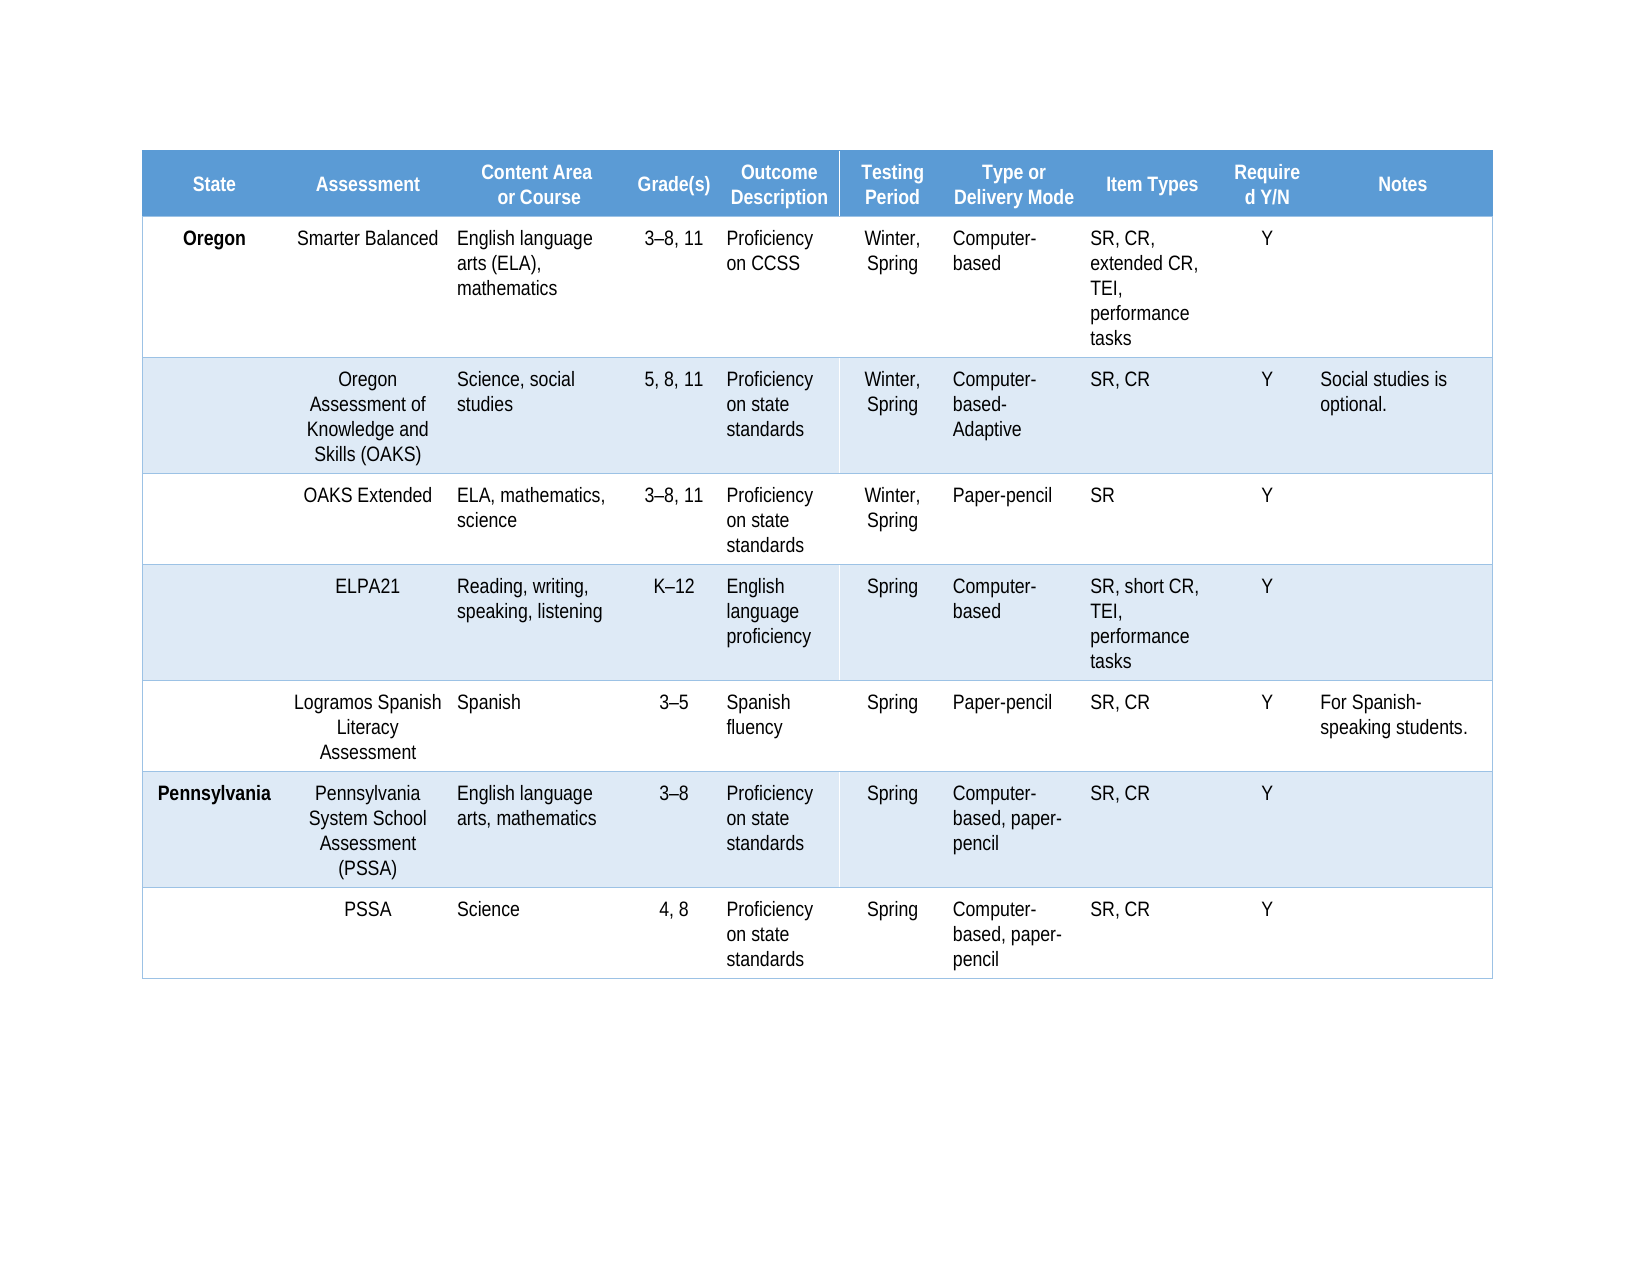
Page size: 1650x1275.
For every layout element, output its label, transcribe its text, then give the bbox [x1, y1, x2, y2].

table_header Assessment [286, 151, 449, 216]
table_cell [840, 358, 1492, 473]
table_header Item Types [1083, 151, 1222, 216]
table_header Required Y/N [1222, 151, 1313, 216]
table_header Notes [1313, 151, 1492, 216]
table_header Outcome Description [719, 151, 839, 216]
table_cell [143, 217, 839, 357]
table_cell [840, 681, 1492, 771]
table_header Testing Period [840, 151, 945, 216]
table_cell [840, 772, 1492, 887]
table_header Type or Delivery Mode [945, 151, 1083, 216]
table_header Content Area or Course [449, 151, 629, 216]
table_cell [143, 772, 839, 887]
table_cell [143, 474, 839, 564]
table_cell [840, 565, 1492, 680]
table_header State [143, 151, 286, 216]
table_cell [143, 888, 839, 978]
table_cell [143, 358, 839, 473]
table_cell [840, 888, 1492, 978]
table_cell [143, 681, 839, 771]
table_header Grade(s) [629, 151, 719, 216]
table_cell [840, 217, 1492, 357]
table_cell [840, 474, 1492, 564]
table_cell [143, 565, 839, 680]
